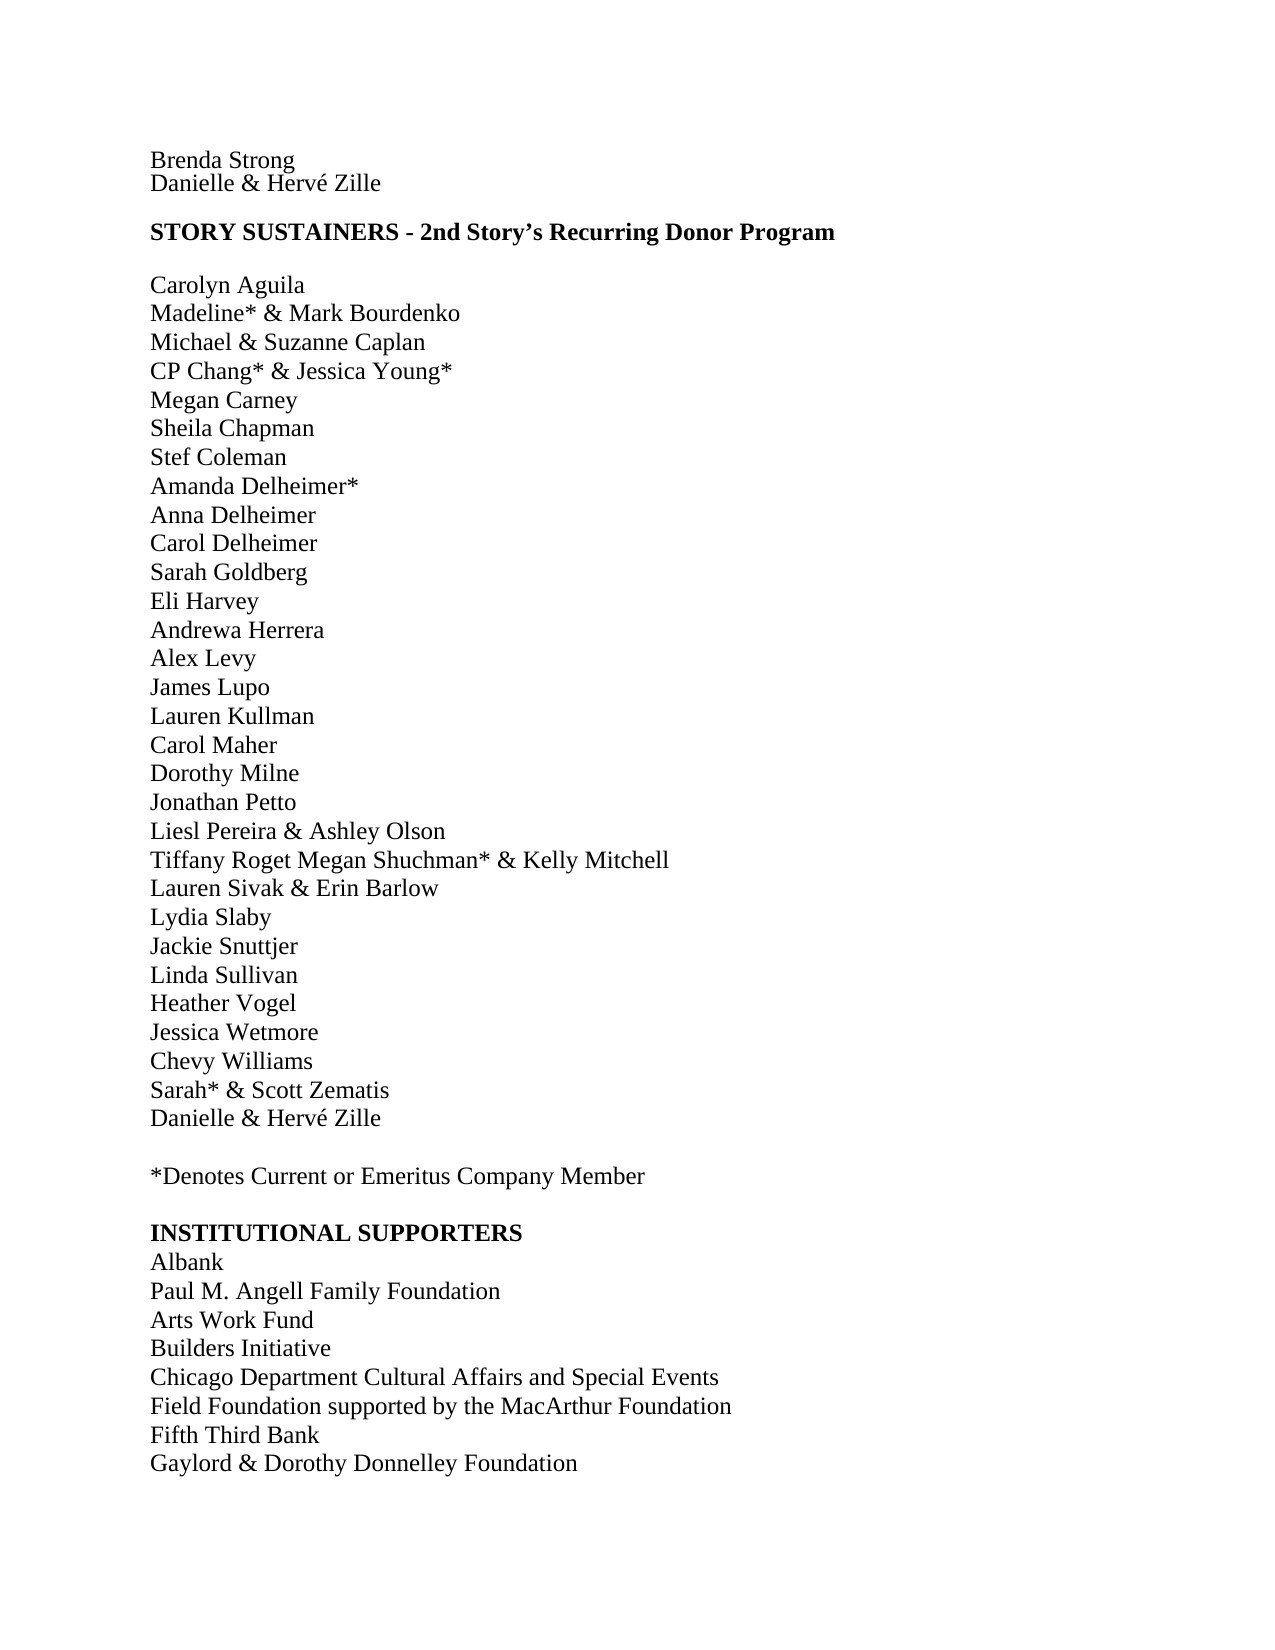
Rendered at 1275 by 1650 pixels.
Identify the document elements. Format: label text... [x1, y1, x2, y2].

text Fifth Third Bank [150, 1420, 1125, 1448]
text Lauren Kullman [150, 701, 1125, 730]
text Eli Harvey [150, 586, 1125, 615]
text Jonathan Petto [150, 787, 1125, 816]
text Chicago Department Cultural Affairs and Special Events [150, 1362, 1125, 1391]
text Dorothy Milne [150, 758, 1125, 787]
text Liesl Pereira & Ashley Olson [150, 816, 1125, 845]
text Sheila Chapman [150, 413, 1125, 442]
text Linda Sullivan [150, 960, 1125, 988]
text Sarah* & Scott Zematis [150, 1075, 1125, 1103]
text INSTITUTIONAL SUPPORTERS [150, 1218, 1125, 1247]
text CP Chang* & Jessica Young* [150, 356, 1125, 385]
text Albank [150, 1247, 1125, 1276]
text Andrewa Herrera [150, 615, 1125, 643]
text Anna Delheimer [150, 500, 1125, 528]
text Jackie Snuttjer [150, 931, 1125, 960]
text Carolyn Aguila Madeline* & Mark Bourdenko [150, 270, 1125, 327]
text *Denotes Current or Emeritus Company Member [150, 1161, 1125, 1190]
text Brenda Strong [150, 150, 1125, 173]
text James Lupo [150, 672, 1125, 701]
text Sarah Goldberg [150, 557, 1125, 586]
text Heather Vogel [150, 988, 1125, 1017]
text Alex Levy [150, 643, 1125, 672]
text Field Foundation supported by the MacArthur Foundation [150, 1391, 1125, 1420]
text Tiffany Roget Megan Shuchman* & Kelly Mitchell [150, 845, 1125, 873]
text Lydia Slaby [150, 902, 1125, 931]
text Carol Maher [150, 730, 1125, 758]
text Paul M. Angell Family Foundation Arts Work Fund [150, 1276, 1125, 1333]
text Amanda Delheimer* [150, 471, 1125, 500]
text Carol Delheimer [150, 528, 1125, 557]
text Builders Initiative [150, 1333, 1125, 1362]
text Danielle & Hervé Zille [150, 173, 1125, 196]
text Gaylord & Dorothy Donnelley Foundation [150, 1448, 1125, 1477]
text Michael & Suzanne Caplan [150, 327, 1125, 356]
text Jessica Wetmore Chevy Williams [150, 1017, 1125, 1075]
text Megan Carney [150, 385, 1125, 413]
text Danielle & Hervé Zille [150, 1103, 1125, 1132]
text STORY SUSTAINERS - 2nd Story’s Recurring Donor Program [150, 221, 1125, 245]
text Stef Coleman [150, 442, 1125, 471]
text Lauren Sivak & Erin Barlow [150, 873, 1125, 902]
